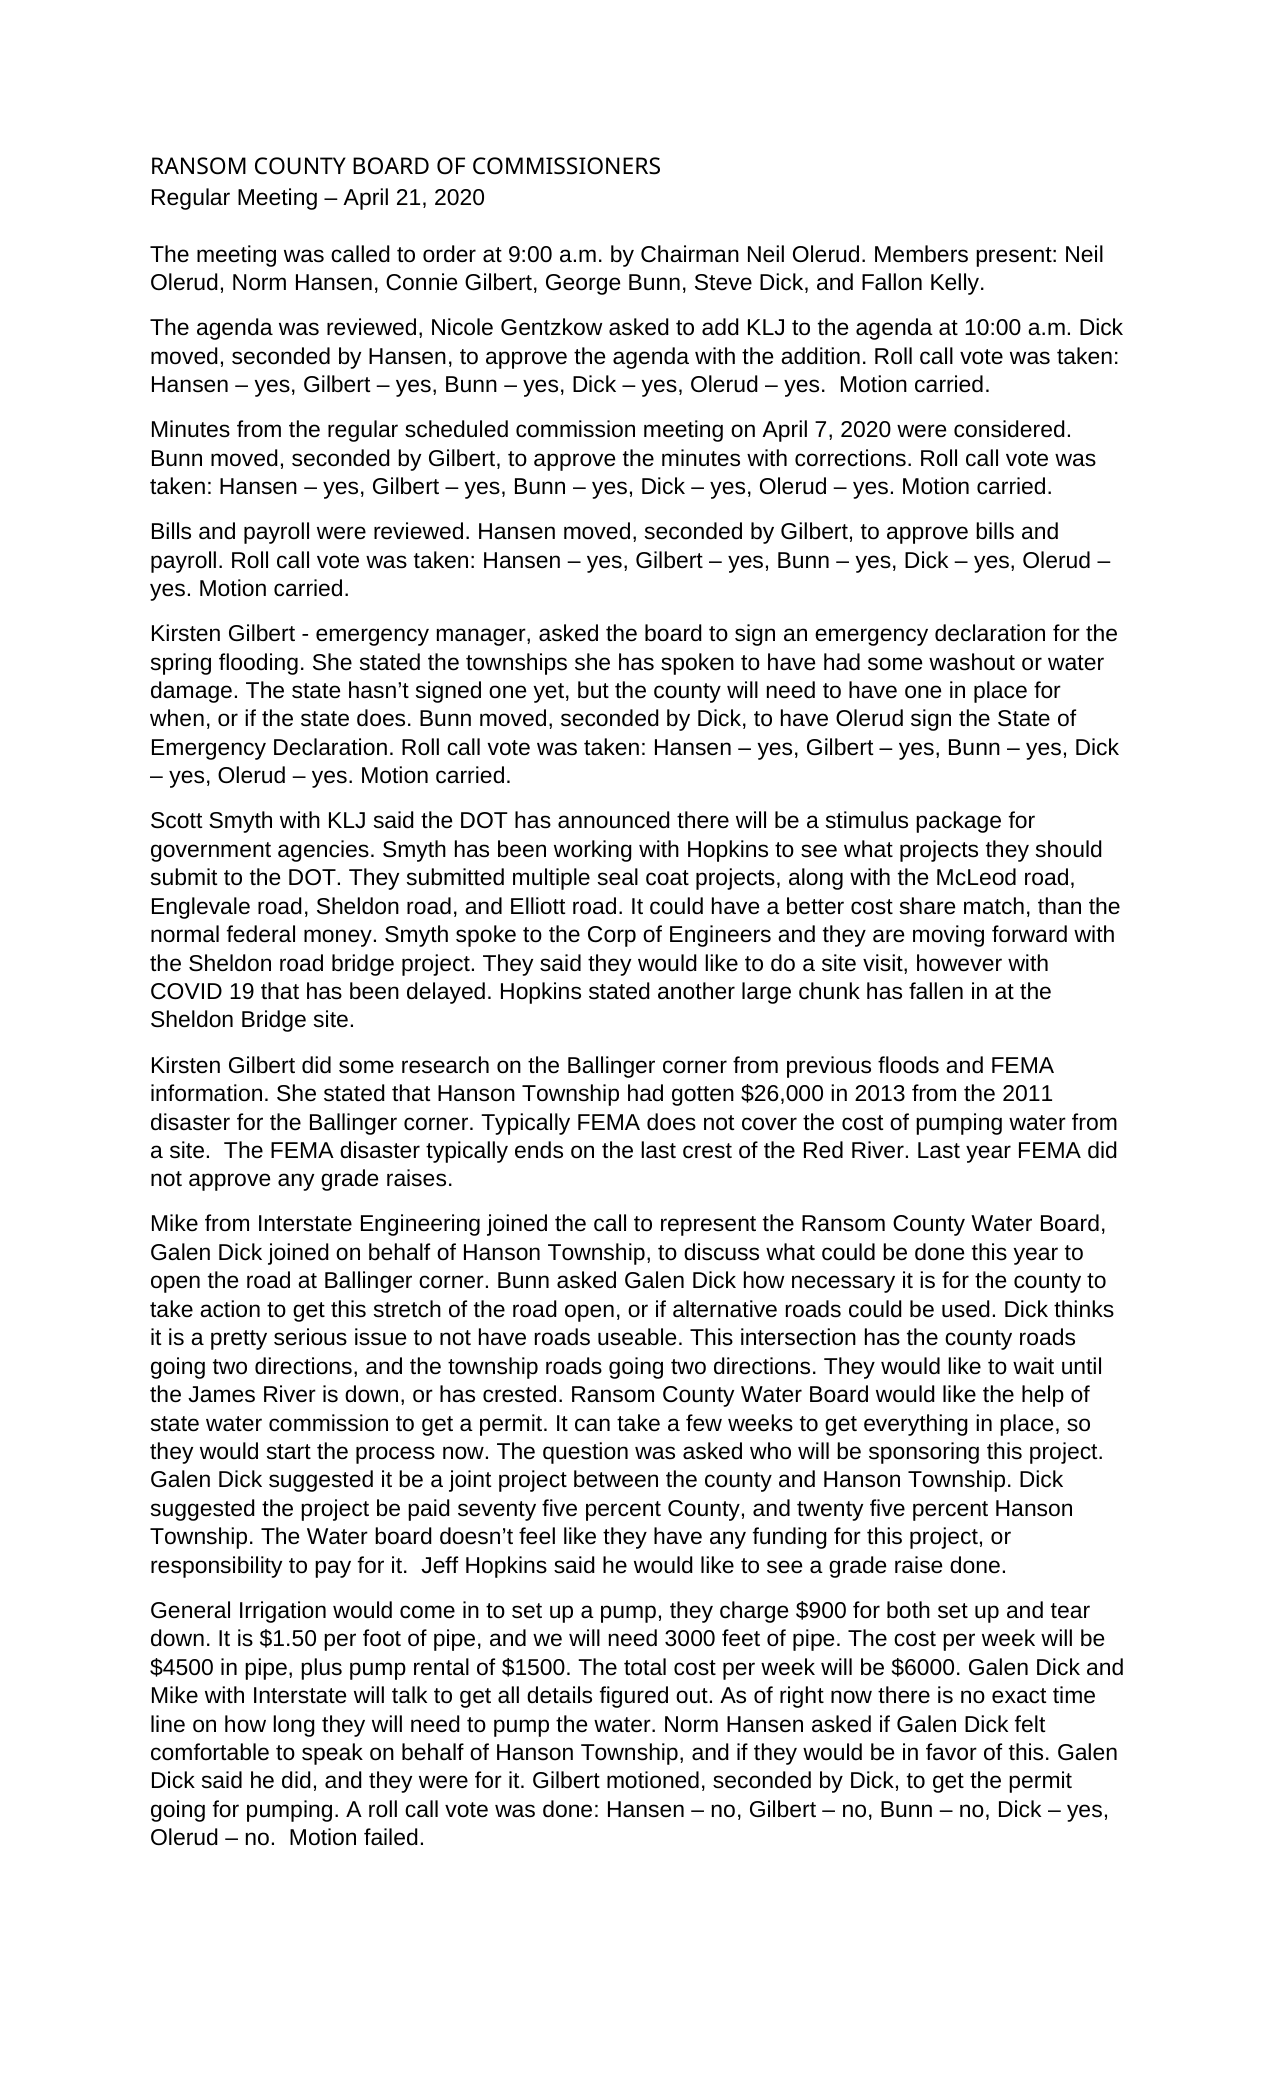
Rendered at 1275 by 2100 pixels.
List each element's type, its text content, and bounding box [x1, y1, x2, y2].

text Scott Smyth with KLJ said the DOT has announced there will be a stimulus package for government agencies. Smyth has been working with Hopkins to see what projects they should submit to the DOT. They submitted multiple seal coat projects, along with the McLeod road, Englevale road, Sheldon road, and Elliott road. It could have a better cost share match, than the normal federal money. Smyth spoke to the Corp of Engineers and they are moving forward with the Sheldon road bridge project. They said they would like to do a site visit, however with COVID 19 that has been delayed. Hopkins stated another large chunk has fallen in at the Sheldon Bridge site. [150, 807, 1125, 1033]
text The meeting was called to order at 9:00 a.m. by Chairman Neil Olerud. Members present: Neil Olerud, Norm Hansen, Connie Gilbert, George Bunn, Steve Dick, and Fallon Kelly. [150, 241, 1125, 295]
text Minutes from the regular scheduled commission meeting on April 7, 2020 were considered. Bunn moved, seconded by Gilbert, to approve the minutes with corrections. Roll call vote was taken: Hansen – yes, Gilbert – yes, Bunn – yes, Dick – yes, Olerud – yes. Motion carried. [150, 416, 1125, 499]
text Regular Meeting – April 21, 2020 [150, 184, 1125, 210]
text RANSOM COUNTY BOARD OF COMMISSIONERS [150, 150, 1125, 181]
text The agenda was reviewed, Nicole Gentzkow asked to add KLJ to the agenda at 10:00 a.m. Dick moved, seconded by Hansen, to approve the agenda with the addition. Roll call vote was taken: Hansen – yes, Gilbert – yes, Bunn – yes, Dick – yes, Olerud – yes. Motion carried. [150, 314, 1125, 397]
text General Irrigation would come in to set up a pump, they charge $900 for both set up and tear down. It is $1.50 per foot of pipe, and we will need 3000 feet of pipe. The cost per week will be $4500 in pipe, plus pump rental of $1500. The total cost per week will be $6000. Galen Dick and Mike with Interstate will talk to get all details figured out. As of right now there is no exact time line on how long they will need to pump the water. Norm Hansen asked if Galen Dick felt comfortable to speak on behalf of Hanson Township, and if they would be in favor of this. Galen Dick said he did, and they were for it. Gilbert motioned, seconded by Dick, to get the permit going for pumping. A roll call vote was done: Hansen – no, Gilbert – no, Bunn – no, Dick – yes, Olerud – no. Motion failed. [150, 1597, 1125, 1851]
text Bills and payroll were reviewed. Hansen moved, seconded by Gilbert, to approve bills and payroll. Roll call vote was taken: Hansen – yes, Gilbert – yes, Bunn – yes, Dick – yes, Olerud – yes. Motion carried. [150, 518, 1125, 601]
text Mike from Interstate Engineering joined the call to represent the Ransom County Water Board, Galen Dick joined on behalf of Hanson Township, to discuss what could be done this year to open the road at Ballinger corner. Bunn asked Galen Dick how necessary it is for the county to take action to get this stretch of the road open, or if alternative roads could be used. Dick thinks it is a pretty serious issue to not have roads useable. This intersection has the county roads going two directions, and the township roads going two directions. They would like to wait until the James River is down, or has crested. Ransom County Water Board would like the help of state water commission to get a permit. It can take a few weeks to get everything in place, so they would start the process now. The question was asked who will be sponsoring this project. Galen Dick suggested it be a joint project between the county and Hanson Township. Dick suggested the project be paid seventy five percent County, and twenty five percent Hanson Township. The Water board doesn’t feel like they have any funding for this project, or responsibility to pay for it. Jeff Hopkins said he would like to see a grade raise done. [150, 1210, 1125, 1578]
text Kirsten Gilbert did some research on the Ballinger corner from previous floods and FEMA information. She stated that Hanson Township had gotten $26,000 in 2013 from the 2011 disaster for the Ballinger corner. Typically FEMA does not cover the cost of pumping water from a site. The FEMA disaster typically ends on the last crest of the Red River. Last year FEMA did not approve any grade raises. [150, 1052, 1125, 1192]
text Kirsten Gilbert - emergency manager, asked the board to sign an emergency declaration for the spring flooding. She stated the townships she has spoken to have had some washout or water damage. The state hasn’t signed one yet, but the county will need to have one in place for when, or if the state does. Bunn moved, seconded by Dick, to have Olerud sign the State of Emergency Declaration. Roll call vote was taken: Hansen – yes, Gilbert – yes, Bunn – yes, Dick – yes, Olerud – yes. Motion carried. [150, 620, 1125, 789]
